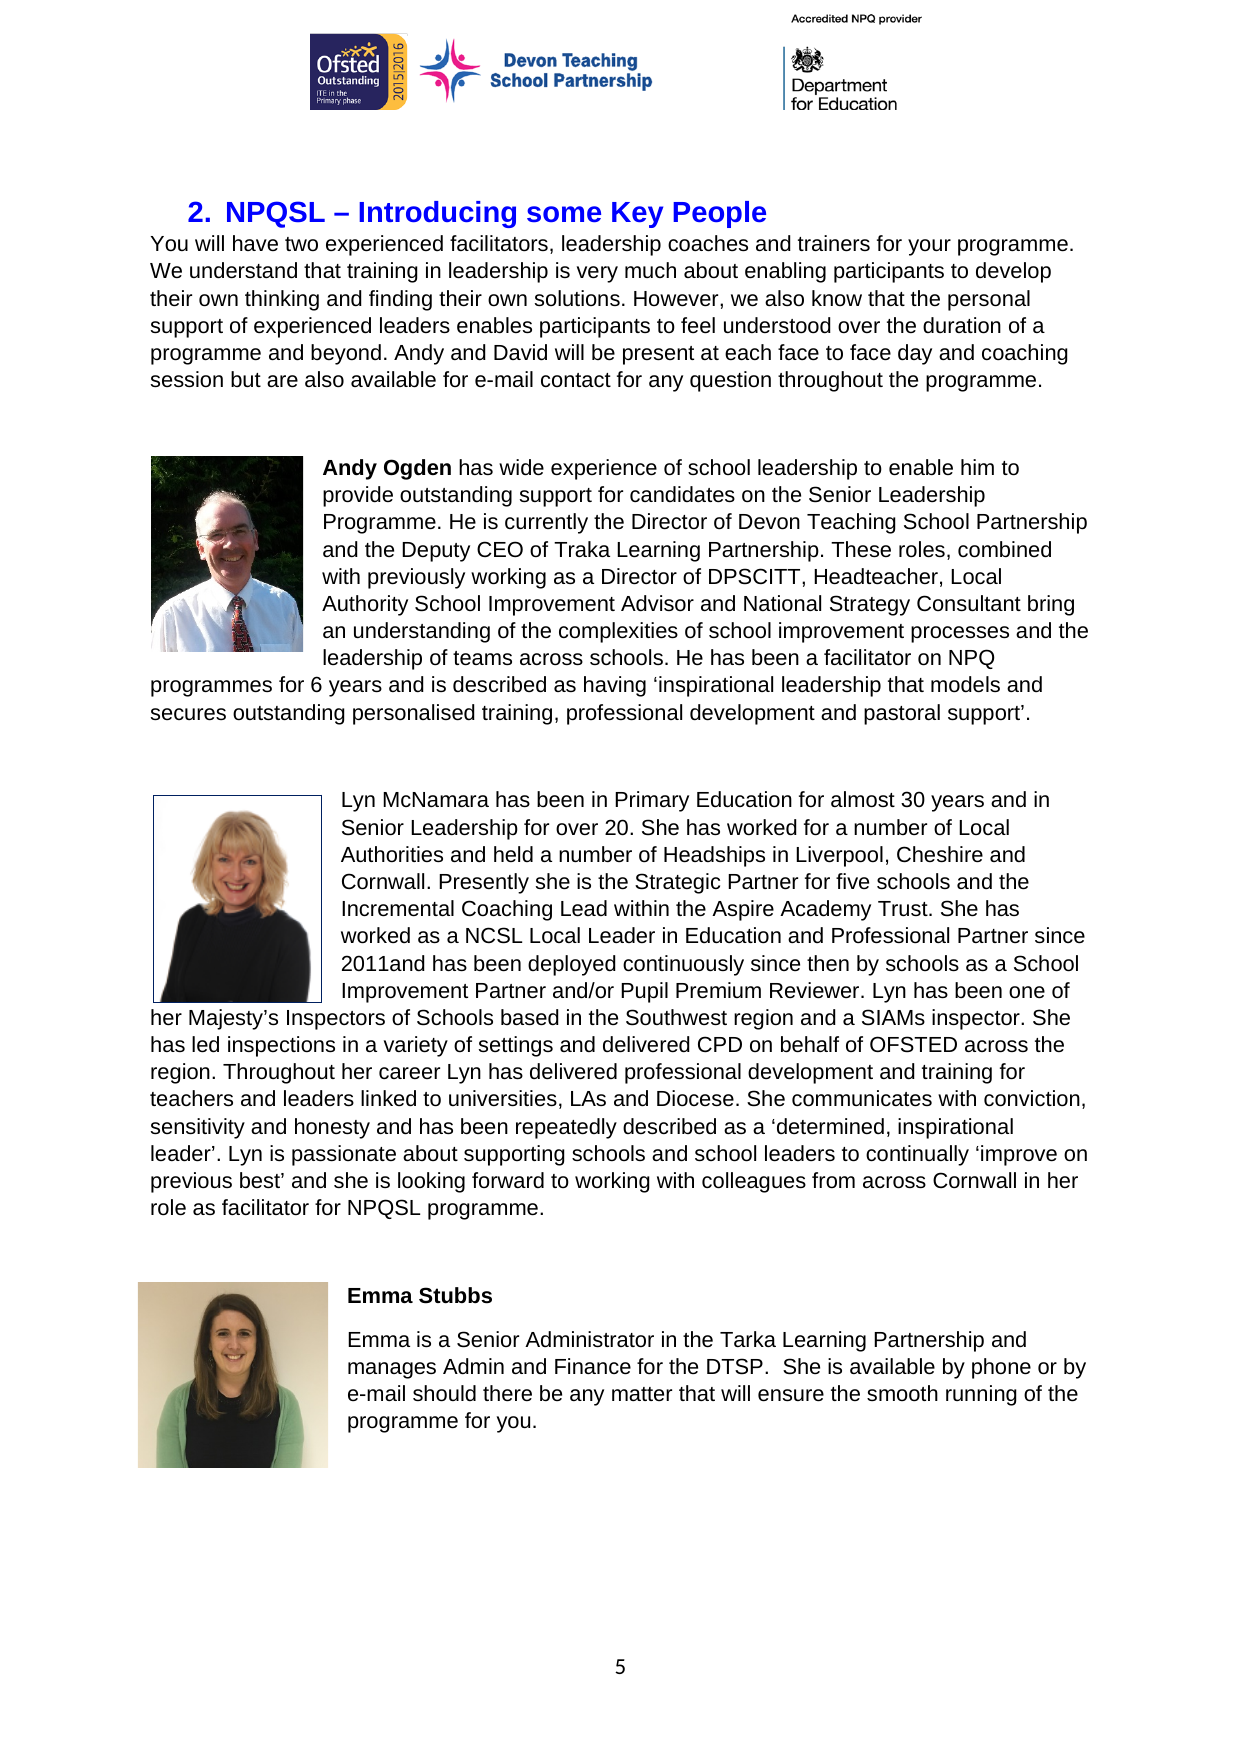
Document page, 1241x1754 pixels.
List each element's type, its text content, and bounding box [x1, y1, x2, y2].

list NPQSL – Introducing some Key People [187, 195, 1090, 229]
picture [137, 1282, 329, 1468]
picture [310, 14, 931, 111]
text Emma Stubbs [329, 1283, 1090, 1308]
picture [154, 796, 321, 1002]
text Lyn McNamara has been in Primary Education for almost 30 years and in Senior Leadership for over 20. She has worked for a number of Local Authorities and held a number of Headships in Liverpool, Cheshire and Cornwall. Presently she is the Strategic Partner for five schools and the Incremental Coaching Lead within the Aspire Academy Trust. She has worked as a NCSL Local Leader in Education and Professional Partner since 2011and has been deployed continuously since then by schools as a School Improvement Partner and/or Pupil Premium Reviewer. Lyn has been one of her Majesty’s Inspectors of Schools based in the Southwest region and a SIAMs inspector. She has led inspections in a variety of settings and delivered CPD on behalf of OFSTED across the region. Throughout her career Lyn has delivered professional development and training for teachers and leaders linked to universities, LAs and Diocese. She communicates with conviction, sensitivity and honesty and has been repeatedly described as a ‘determined, inspirational leader’. Lyn is passionate about supporting schools and school leaders to continually ‘improve on previous best’ and she is looking forward to working with colleagues from across Cornwall in her role as facilitator for NPQSL programme. [150, 787, 1090, 1220]
picture [150, 456, 305, 653]
text Emma is a Senior Administrator in the Tarka Learning Partnership and manages Admin and Finance for the DTSP. She is available by phone or by e-mail should there be any matter that will ensure the smooth running of the programme for you. [329, 1327, 1090, 1433]
text Andy Ogden has wide experience of school leadership to enable him to provide outstanding support for candidates on the Senior Leadership Programme. He is currently the Director of Devon Teaching School Partnership and the Deputy CEO of Traka Learning Partnership. These roles, combined with previously working as a Director of DPSCITT, Headteacher, Local Authority School Improvement Advisor and National Strategy Consultant bring an understanding of the complexities of school improvement processes and the leadership of teams across schools. He has been a facilitator on NPQ programmes for 6 years and is described as having ‘inspirational leadership that models and secures outstanding personalised training, professional development and pastoral support’. [150, 455, 1090, 725]
text You will have two experienced facilitators, leadership coaches and trainers for your programme. We understand that training in leadership is very much about enabling participants to develop their own thinking and finding their own solutions. However, we also know that the personal support of experienced leaders enables participants to feel understood over the duration of a programme and beyond. Andy and David will be present at each face to face day and coaching session but are also available for e-mail contact for any question throughout the programme. [150, 231, 1090, 392]
